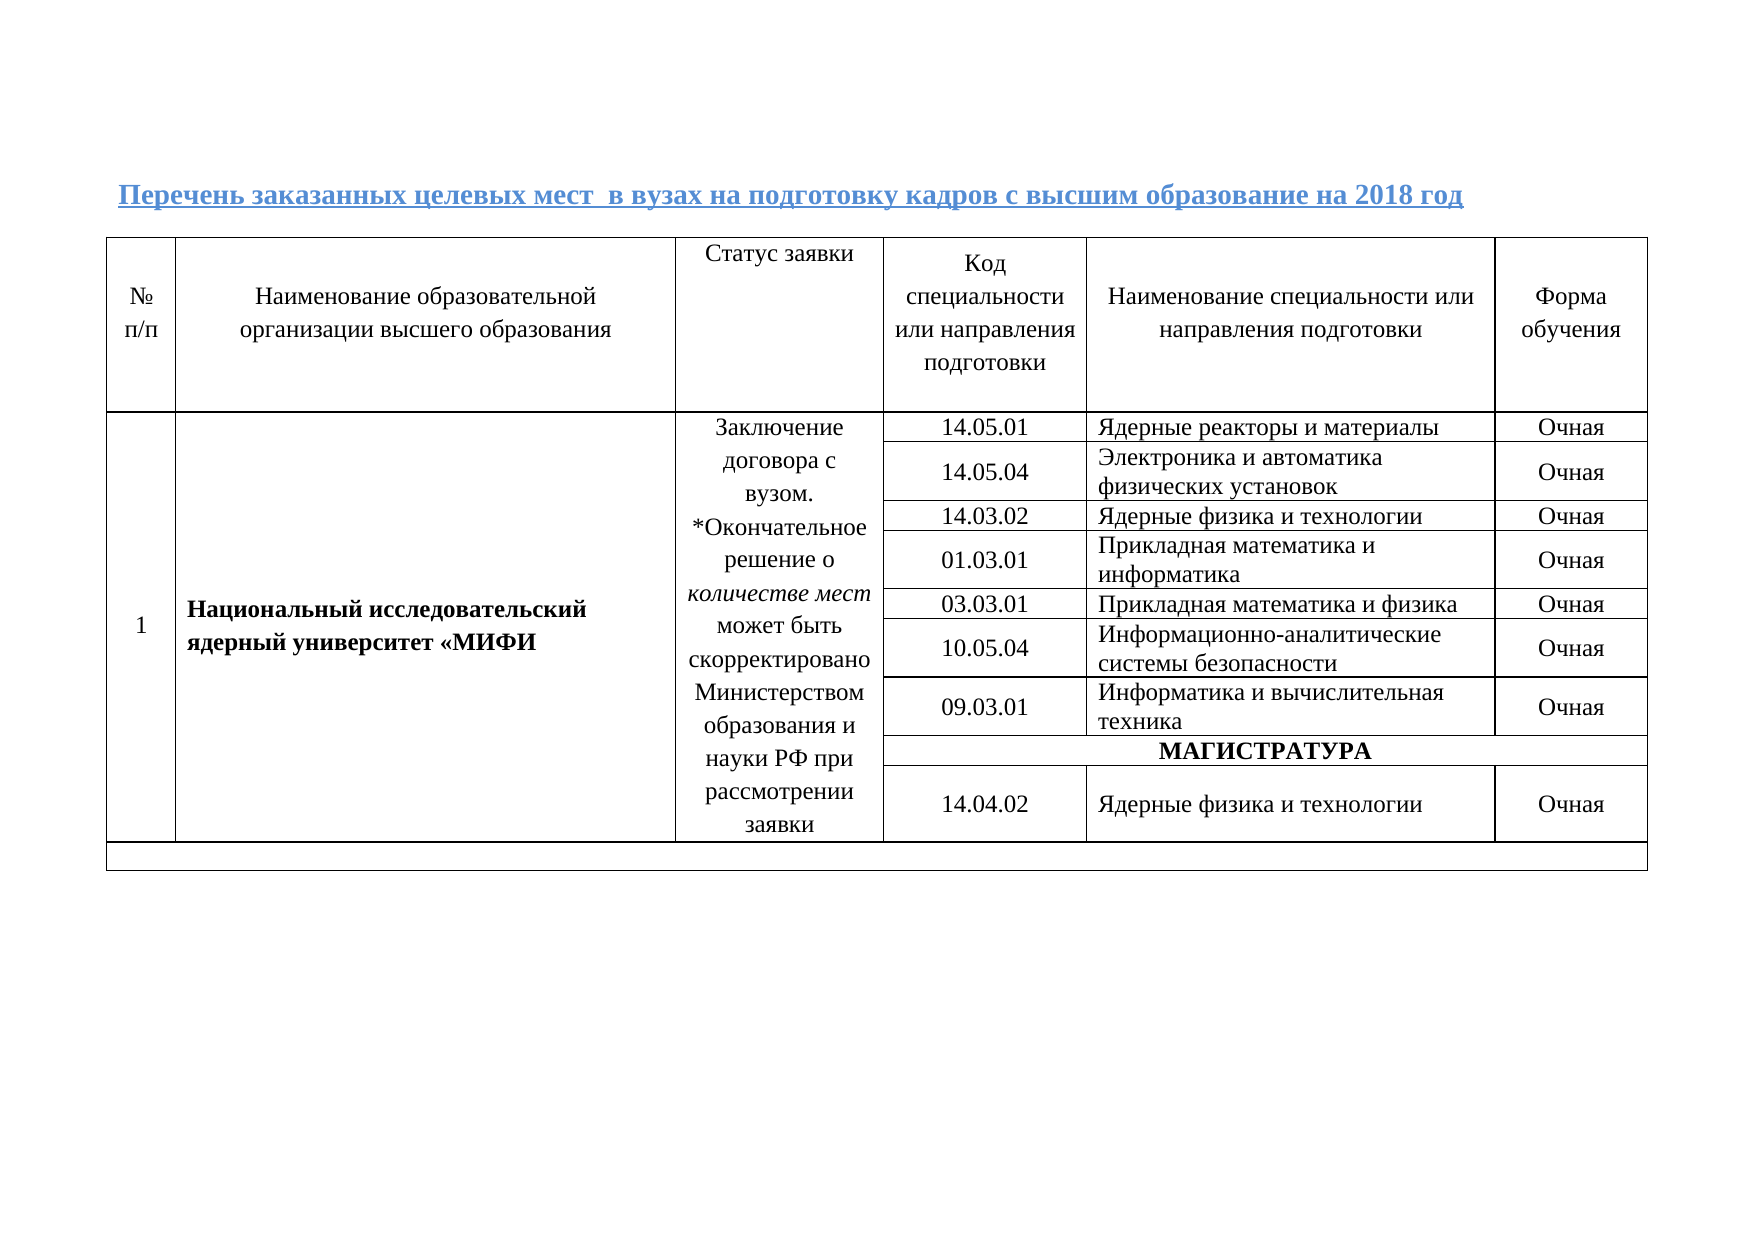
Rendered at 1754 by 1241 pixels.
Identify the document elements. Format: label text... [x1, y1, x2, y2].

table_cell Электроника и автоматика физических установок [1087, 442, 1494, 500]
table_cell 10.05.04 [884, 619, 1086, 676]
table_cell Очная [1496, 442, 1647, 500]
table_cell Прикладная математика и физика [1087, 589, 1494, 618]
table_cell 14.05.01 [884, 413, 1086, 441]
table_cell Ядерные реакторы и материалы [1087, 413, 1494, 441]
table_header № п/п [107, 238, 175, 411]
table_cell 14.04.02 [884, 766, 1086, 841]
table_cell Информатика и вычислительная техника [1087, 678, 1494, 735]
table_cell Заключение договора с вузом. *Окончательное решение о количестве мест может быть скорректировано Министерством образования и науки РФ при рассмотрении заявки [676, 413, 883, 841]
table_cell Национальный исследовательский ядерный университет «МИФИ [176, 413, 675, 841]
table_cell Информационно-аналитические системы безопасности [1087, 619, 1494, 676]
table_cell Очная [1496, 531, 1647, 588]
table_cell Очная [1496, 766, 1647, 841]
table_cell МАГИСТРАТУРА [884, 736, 1647, 765]
table_cell Ядерные физика и технологии [1087, 501, 1494, 529]
table_cell 03.03.01 [884, 589, 1086, 618]
table_cell 01.03.01 [884, 531, 1086, 588]
table_header Наименование образовательной организации высшего образования [176, 238, 675, 411]
table_cell Очная [1496, 678, 1647, 735]
table_header Код специальности или направления подготовки [884, 238, 1086, 411]
table_cell 09.03.01 [884, 678, 1086, 735]
table_cell Прикладная математика и информатика [1087, 531, 1494, 588]
table_cell 14.03.02 [884, 501, 1086, 529]
table_cell 1 [107, 413, 175, 841]
table_cell [107, 843, 1647, 870]
table_header Форма обучения [1496, 238, 1647, 411]
table_cell Очная [1496, 413, 1647, 441]
table_header Статус заявки [676, 238, 883, 411]
table_cell 14.05.04 [884, 442, 1086, 500]
table_cell Очная [1496, 501, 1647, 529]
text Перечень заказанных целевых мест в вузах на подготовку кадров с высшим образование на 2018 год [118, 177, 1636, 211]
table_cell Очная [1496, 589, 1647, 618]
table_header Наименование специальности или направления подготовки [1087, 238, 1494, 411]
table_cell Ядерные физика и технологии [1087, 766, 1494, 841]
table_cell Очная [1496, 619, 1647, 676]
